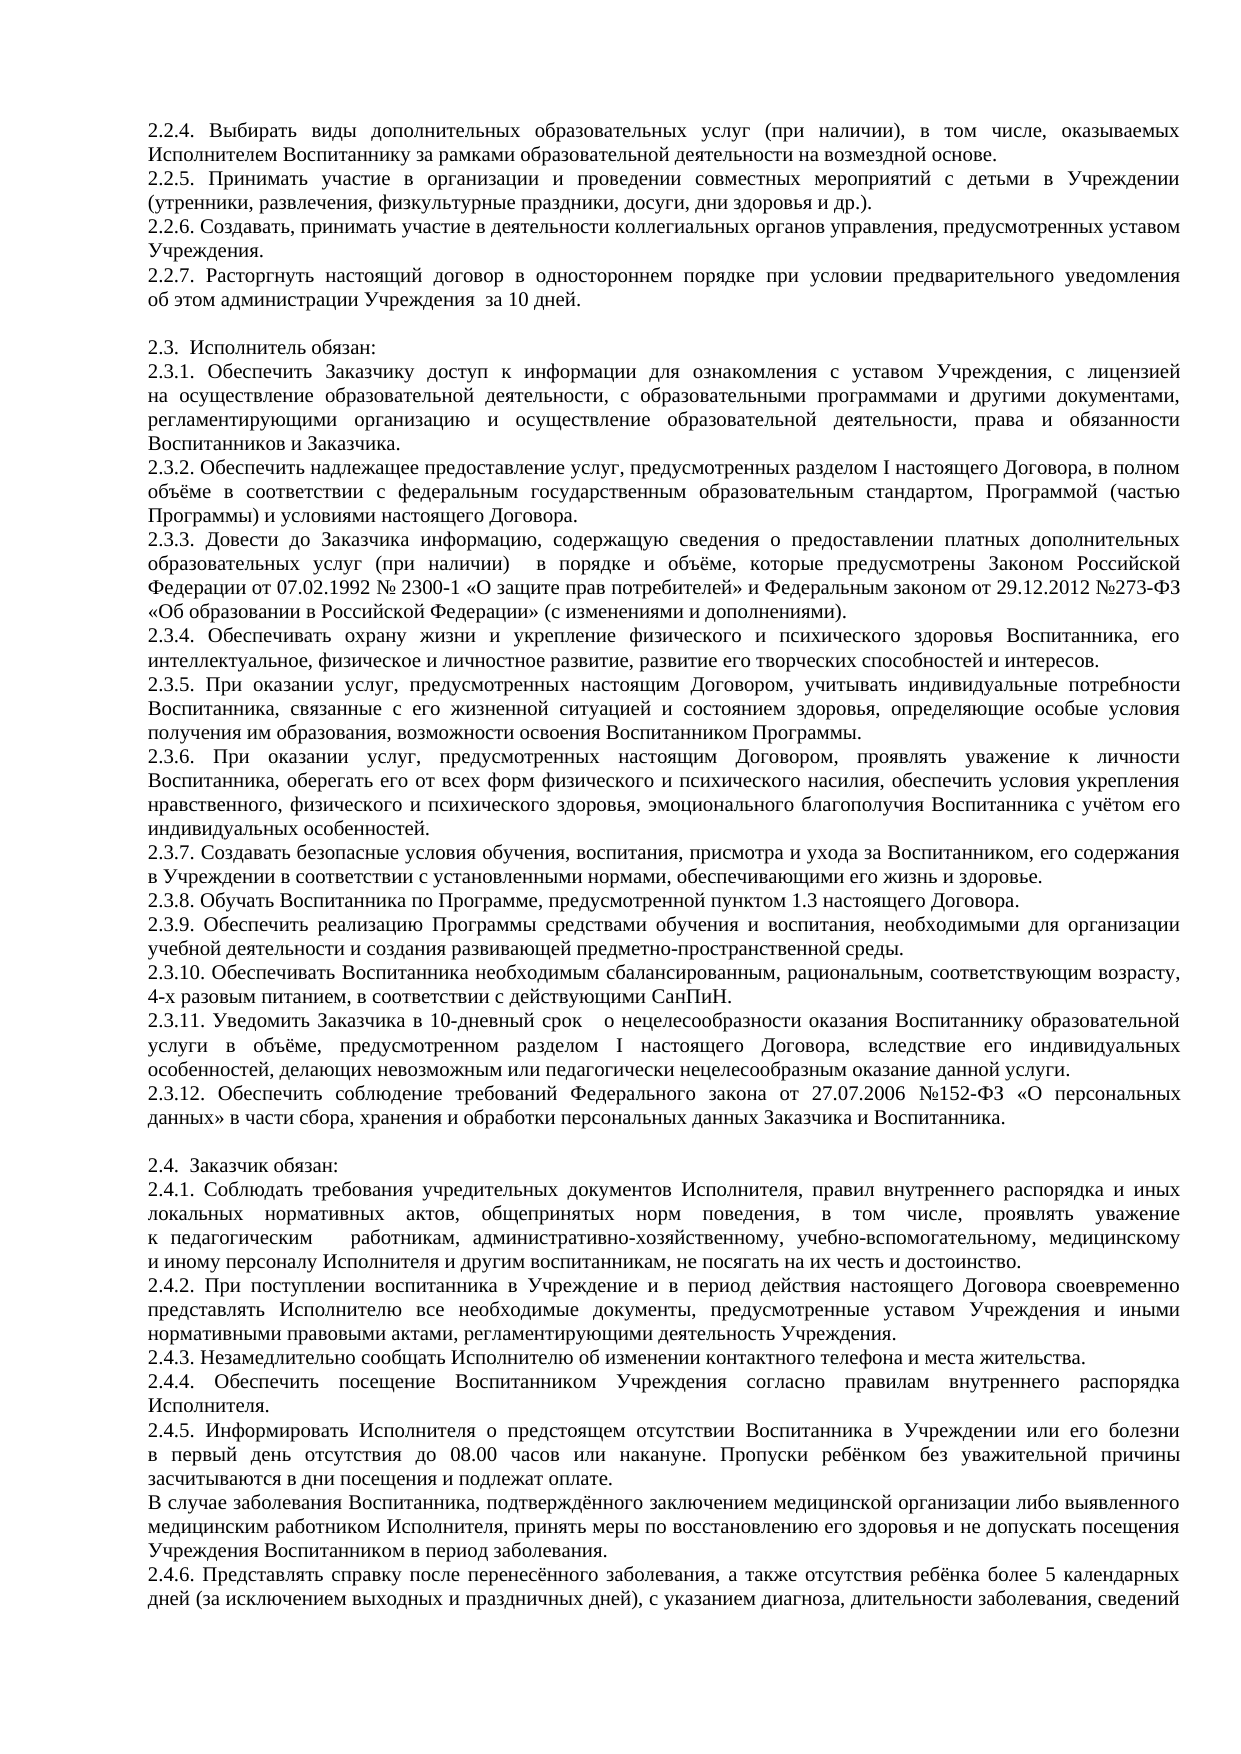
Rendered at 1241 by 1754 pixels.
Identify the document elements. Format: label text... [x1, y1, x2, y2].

text 2.3.8. Обучать Воспитанника по Программе, предусмотренной пунктом 1.3 настоящего Договора. [148, 888, 1181, 912]
text 2.3.11. Уведомить Заказчика в 10-дневный срок о нецелесообразности оказания Воспитаннику образовательной услуги в объёме, предусмотренном разделом I настоящего Договора, вследствие его индивидуальных особенностей, делающих невозможным или педагогически нецелесообразным оказание данной услуги. [148, 1008, 1181, 1081]
text 2.3. Исполнитель обязан: [148, 335, 1181, 359]
text 2.3.5. При оказании услуг, предусмотренных настоящим Договором, учитывать индивидуальные потребности Воспитанника, связанные с его жизненной ситуацией и состоянием здоровья, определяющие особые условия получения им образования, возможности освоения Воспитанником Программы. [148, 672, 1181, 744]
text 2.3.6. При оказании услуг, предусмотренных настоящим Договором, проявлять уважение к личности Воспитанника, оберегать его от всех форм физического и психического насилия, обеспечить условия укрепления нравственного, физического и психического здоровья, эмоционального благополучия Воспитанника с учётом его индивидуальных особенностей. [148, 744, 1181, 840]
text 2.3.2. Обеспечить надлежащее предоставление услуг, предусмотренных разделом I настоящего Договора, в полном объёме в соответствии с федеральным государственным образовательным стандартом, Программой (частью Программы) и условиями настоящего Договора. [148, 455, 1181, 527]
text 2.4.3. Незамедлительно сообщать Исполнителю об изменении контактного телефона и места жительства. [148, 1345, 1181, 1369]
text 2.3.7. Создавать безопасные условия обучения, воспитания, присмотра и ухода за Воспитанником, его содержания в Учреждении в соответствии с установленными нормами, обеспечивающими его жизнь и здоровье. [148, 840, 1181, 888]
text 2.4.2. При поступлении воспитанника в Учреждение и в период действия настоящего Договора своевременно представлять Исполнителю все необходимые документы, предусмотренные уставом Учреждения и иными нормативными правовыми актами, регламентирующими деятельность Учреждения. [148, 1273, 1181, 1345]
text В случае заболевания Воспитанника, подтверждённого заключением медицинской организации либо выявленного медицинским работником Исполнителя, принять меры по восстановлению его здоровья и не допускать посещения Учреждения Воспитанником в период заболевания. [148, 1490, 1181, 1562]
text 2.3.12. Обеспечить соблюдение требований Федерального закона от 27.07.2006 №152-ФЗ «О персональных данных» в части сбора, хранения и обработки персональных данных Заказчика и Воспитанника. [148, 1081, 1181, 1129]
text 2.4.5. Информировать Исполнителя о предстоящем отсутствии Воспитанника в Учреждении или его болезни в первый день отсутствия до 08.00 часов или накануне. Пропуски ребёнком без уважительной причины засчитываются в дни посещения и подлежат оплате. [148, 1417, 1181, 1490]
text 2.2.7. Расторгнуть настоящий договор в одностороннем порядке при условии предварительного уведомления об этом администрации Учреждения за 10 дней. [148, 262, 1181, 311]
text 2.3.4. Обеспечивать охрану жизни и укрепление физического и психического здоровья Воспитанника, его интеллектуальное, физическое и личностное развитие, развитие его творческих способностей и интересов. [148, 623, 1181, 672]
text 2.4. Заказчик обязан: [148, 1153, 1181, 1177]
text 2.2.4. Выбирать виды дополнительных образовательных услуг (при наличии), в том числе, оказываемых Исполнителем Воспитаннику за рамками образовательной деятельности на возмездной основе. [148, 118, 1181, 166]
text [148, 1562, 1181, 1610]
text 2.2.5. Принимать участие в организации и проведении совместных мероприятий с детьми в Учреждении (утренники, развлечения, физкультурные праздники, досуги, дни здоровья и др.). [148, 166, 1181, 214]
text 2.3.9. Обеспечить реализацию Программы средствами обучения и воспитания, необходимыми для организации учебной деятельности и создания развивающей предметно-пространственной среды. [148, 912, 1181, 960]
text 2.3.1. Обеспечить Заказчику доступ к информации для ознакомления с уставом Учреждения, с лицензией на осуществление образовательной деятельности, с образовательными программами и другими документами, регламентирующими организацию и осуществление образовательной деятельности, права и обязанности Воспитанников и Заказчика. [148, 359, 1181, 455]
text 2.4.4. Обеспечить посещение Воспитанником Учреждения согласно правилам внутреннего распорядка Исполнителя. [148, 1369, 1181, 1417]
text 2.2.6. Создавать, принимать участие в деятельности коллегиальных органов управления, предусмотренных уставом Учреждения. [148, 214, 1181, 262]
text 2.3.3. Довести до Заказчика информацию, содержащую сведения о предоставлении платных дополнительных образовательных услуг (при наличии) в порядке и объёме, которые предусмотрены Законом Российской Федерации от 07.02.1992 № 2300-1 «О защите прав потребителей» и Федеральным законом от 29.12.2012 №273-ФЗ «Об образовании в Российской Федерации» (с изменениями и дополнениями). [148, 527, 1181, 623]
text 2.3.10. Обеспечивать Воспитанника необходимым сбалансированным, рациональным, соответствующим возрасту, 4-х разовым питанием, в соответствии с действующими СанПиН. [148, 960, 1181, 1008]
text 2.4.1. Соблюдать требования учредительных документов Исполнителя, правил внутреннего распорядка и иных локальных нормативных актов, общепринятых норм поведения, в том числе, проявлять уважение к педагогическим работникам, административно-хозяйственному, учебно-вспомогательному, медицинскому и иному персоналу Исполнителя и другим воспитанникам, не посягать на их честь и достоинство. [148, 1177, 1181, 1273]
